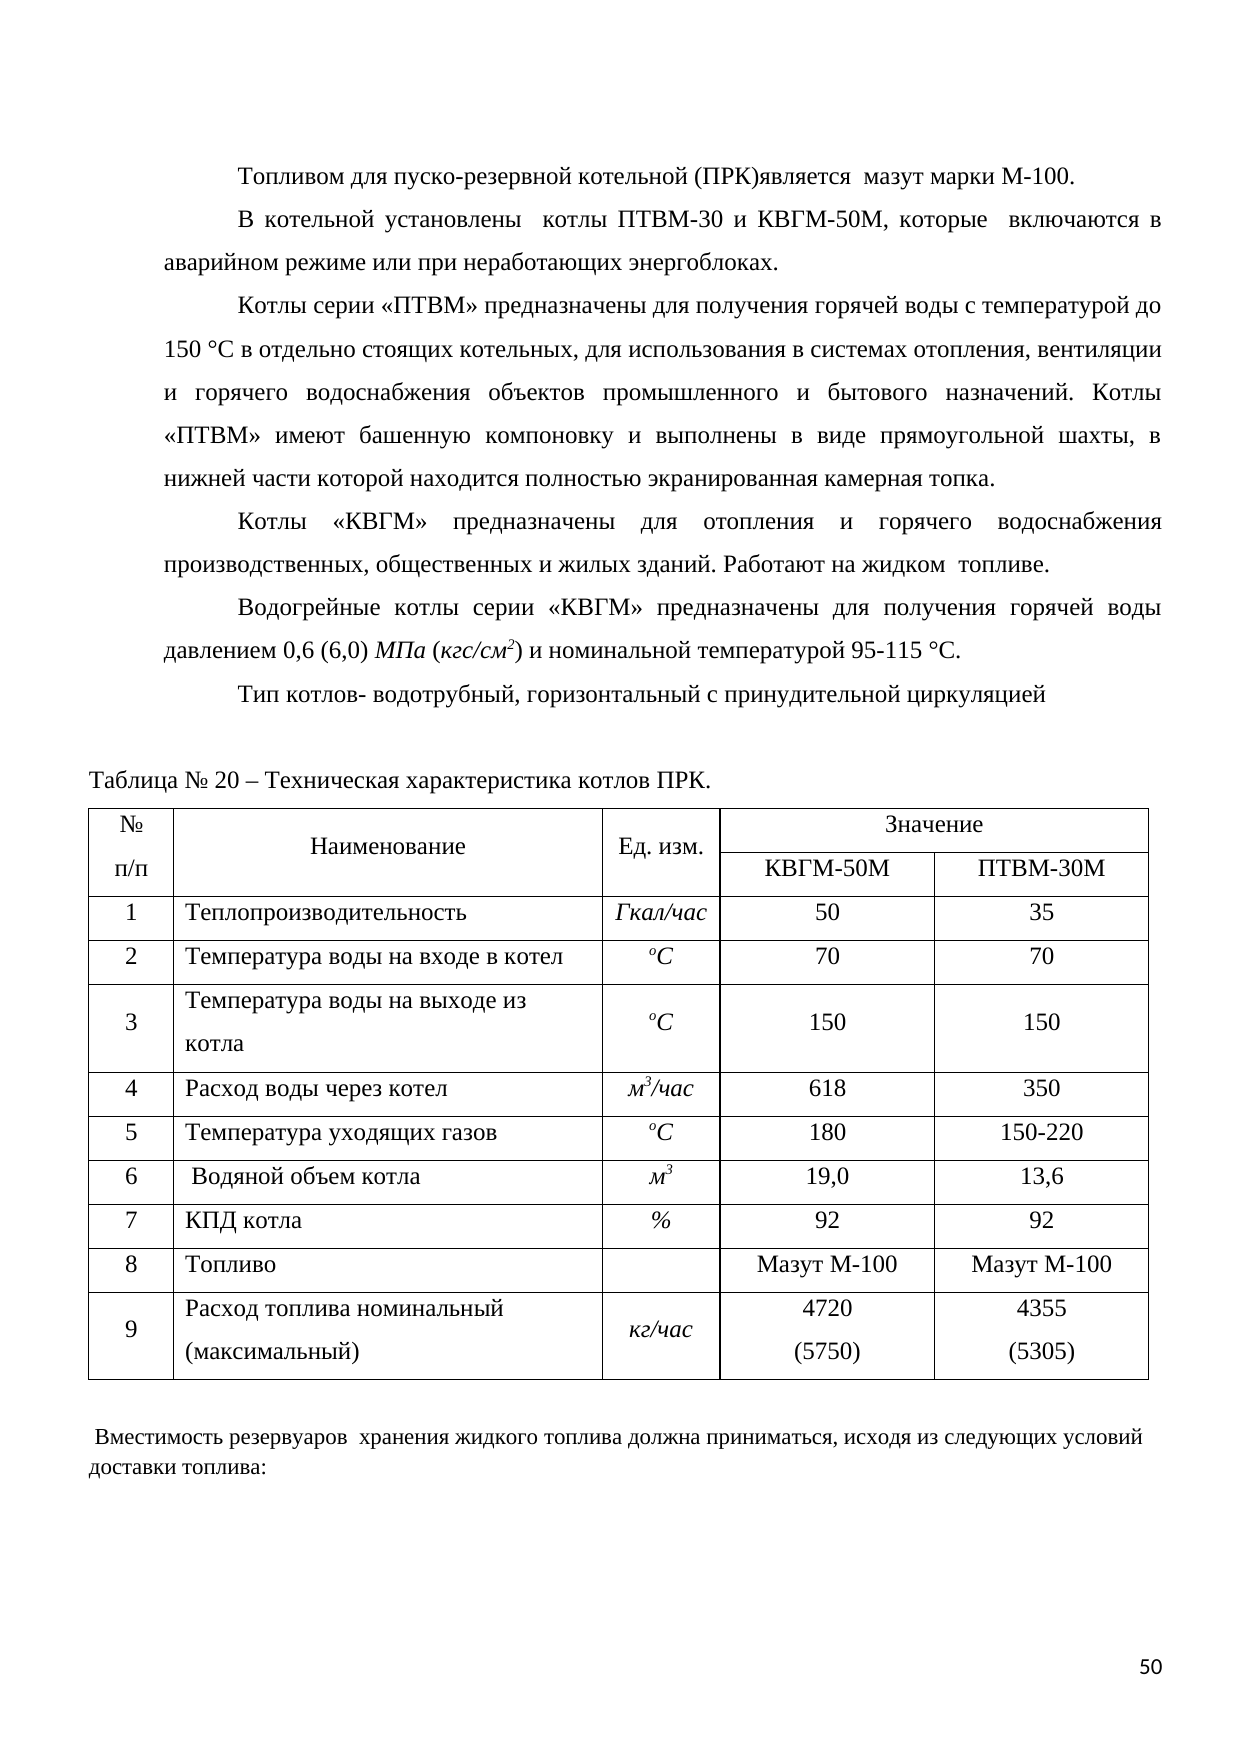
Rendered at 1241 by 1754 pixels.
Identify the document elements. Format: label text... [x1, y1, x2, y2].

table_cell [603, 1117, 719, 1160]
text Водогрейные котлы серии «КВГМ» предназначены для получения горячей воды давлением 0,6 (6,0) МПа (кгс/см2) и номинальной температурой 95-115 °С. [164, 592, 1162, 664]
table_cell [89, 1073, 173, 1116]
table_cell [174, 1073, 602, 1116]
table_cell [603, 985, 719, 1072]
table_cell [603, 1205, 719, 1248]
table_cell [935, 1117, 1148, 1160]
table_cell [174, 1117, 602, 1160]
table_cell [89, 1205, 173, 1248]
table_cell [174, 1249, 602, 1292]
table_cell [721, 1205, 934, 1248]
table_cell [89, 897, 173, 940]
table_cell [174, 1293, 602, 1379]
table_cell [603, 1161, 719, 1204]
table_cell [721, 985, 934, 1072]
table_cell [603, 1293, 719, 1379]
text Таблица № 20 – Техническая характеристика котлов ПРК. [89, 765, 1162, 794]
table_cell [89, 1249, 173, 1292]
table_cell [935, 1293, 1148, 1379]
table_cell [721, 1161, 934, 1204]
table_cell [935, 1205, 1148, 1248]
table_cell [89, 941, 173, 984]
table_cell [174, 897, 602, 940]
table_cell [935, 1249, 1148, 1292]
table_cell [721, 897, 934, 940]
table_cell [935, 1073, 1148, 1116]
text Тип котлов- водотрубный, горизонтальный с принудительной циркуляцией [164, 679, 1162, 707]
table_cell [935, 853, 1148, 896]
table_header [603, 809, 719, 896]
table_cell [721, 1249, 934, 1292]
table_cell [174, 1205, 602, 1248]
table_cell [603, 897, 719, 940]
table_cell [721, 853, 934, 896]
text Котлы серии «ПТВМ» предназначены для получения горячей воды с температурой до 150 °С в отдельно стоящих котельных, для использования в системах отопления, вентиляции и горячего водоснабжения объектов промышленного и бытового назначений. Котлы «ПТВМ» имеют башенную компоновку и выполнены в виде прямоугольной шахты, в нижней части которой находится полностью экранированная камерная топка. [164, 291, 1162, 492]
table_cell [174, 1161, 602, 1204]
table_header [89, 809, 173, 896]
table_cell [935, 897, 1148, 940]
text Топливом для пуско-резервной котельной (ПРК)является мазут марки М-100. [164, 161, 1162, 190]
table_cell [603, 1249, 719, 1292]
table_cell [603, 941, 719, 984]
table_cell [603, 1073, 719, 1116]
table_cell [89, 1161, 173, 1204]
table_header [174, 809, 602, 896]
text Котлы «КВГМ» предназначены для отопления и горячего водоснабжения производственных, общественных и жилых зданий. Работают на жидком топливе. [164, 506, 1162, 578]
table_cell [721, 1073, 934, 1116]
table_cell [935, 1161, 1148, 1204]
text В котельной установлены котлы ПТВМ-30 и КВГМ-50М, которые включаются в аварийном режиме или при неработающих энергоблоках. [164, 204, 1162, 276]
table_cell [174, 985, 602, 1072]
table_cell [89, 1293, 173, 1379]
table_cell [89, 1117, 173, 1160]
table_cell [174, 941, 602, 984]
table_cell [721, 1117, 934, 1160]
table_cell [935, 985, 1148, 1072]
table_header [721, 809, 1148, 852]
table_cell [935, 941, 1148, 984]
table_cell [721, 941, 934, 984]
text Вместимость резервуаров хранения жидкого топлива должна приниматься, исходя из следующих условий доставки топлива: [89, 1423, 1162, 1480]
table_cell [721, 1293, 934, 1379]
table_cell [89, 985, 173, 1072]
